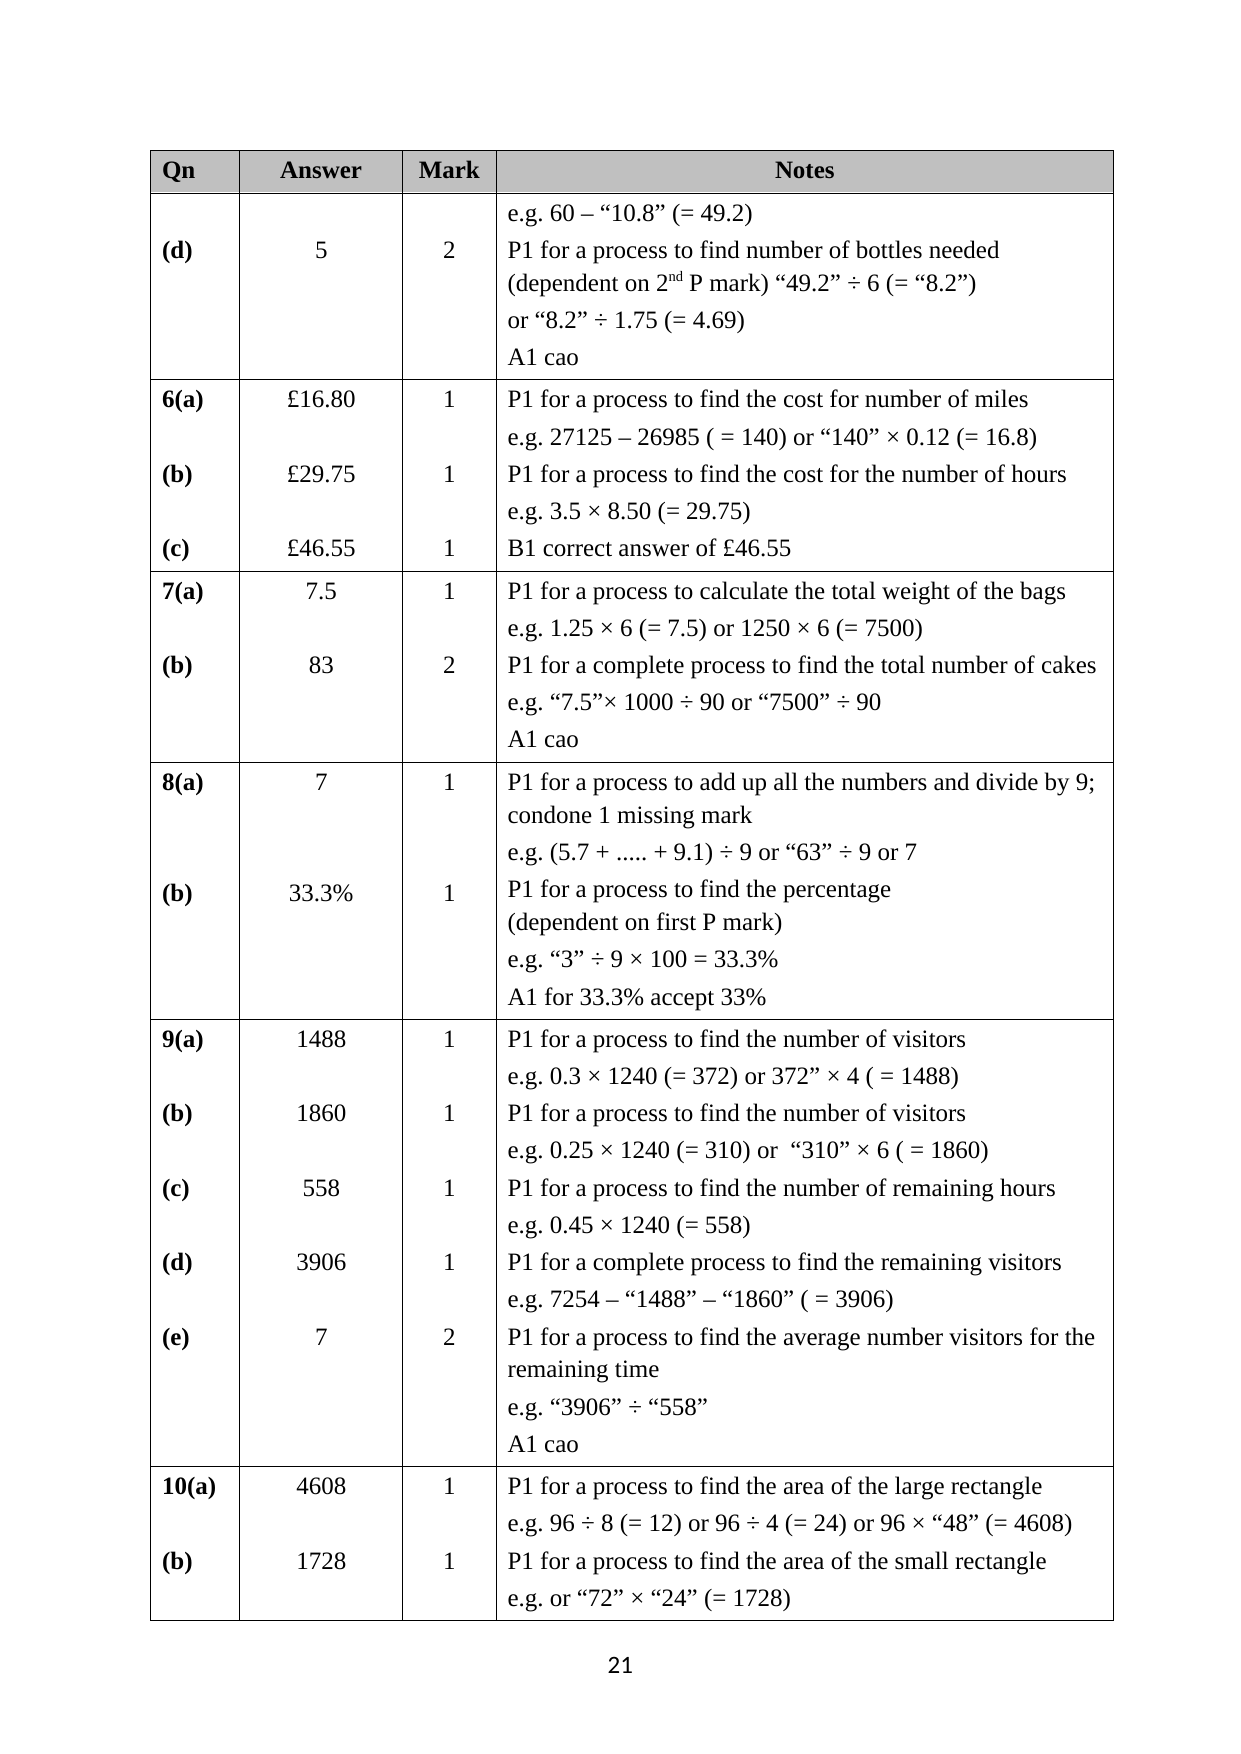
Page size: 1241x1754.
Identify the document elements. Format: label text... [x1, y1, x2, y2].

table_cell 7(a) (b) [151, 572, 239, 762]
table_header Qn [151, 151, 239, 192]
table_header Answer [240, 151, 402, 192]
table_cell 1 1 1 [403, 380, 496, 571]
table_cell P1 for a process to calculate the total weight of the bags e.g. 1.25 × 6 (= 7.5) or 1250 × 6 (= 7500) P1 for a complete process to find the total number of cakes e.g. “7.5”× 1000 ÷ 90 or “7500” ÷ 90 A1 cao [497, 572, 1113, 762]
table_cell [497, 194, 1113, 379]
table_cell P1 for a process to add up all the numbers and divide by 9; condone 1 missing mark e.g. (5.7 + ..... + 9.1) ÷ 9 or “63” ÷ 9 or 7 P1 for a process to find the percentage (dependent on first P mark) e.g. “3” ÷ 9 × 100 = 33.3% A1 for 33.3% accept 33% [497, 763, 1113, 1019]
table_cell 6(a) (b) (c) [151, 380, 239, 571]
table_cell 1488 1860 558 3906 7 [240, 1020, 402, 1466]
table_cell 10(a) (b) (c) [151, 1467, 239, 1620]
table_header Mark [403, 151, 496, 192]
table_cell 10.8 60 49.2 5 [240, 194, 402, 379]
table_header Notes [497, 151, 1113, 192]
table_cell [497, 1467, 1113, 1620]
table_cell 7.5 83 [240, 572, 402, 762]
table_cell 8(a) (b) [151, 763, 239, 1019]
table_cell 1 1 1 2 [403, 194, 496, 379]
table_cell 1 1 [403, 763, 496, 1019]
table_cell 9(a) (b) (c) (d) (e) [151, 1020, 239, 1466]
table_cell 1 1 2 [403, 1467, 496, 1620]
table_cell 4608 1728 2880 [240, 1467, 402, 1620]
table_cell P1 for a process to find the cost for number of miles e.g. 27125 – 26985 ( = 140) or “140” × 0.12 (= 16.8) P1 for a process to find the cost for the number of hours e.g. 3.5 × 8.50 (= 29.75) B1 correct answer of £46.55 [497, 380, 1113, 571]
table_cell 1 2 [403, 572, 496, 762]
table_cell P1 for a process to find the number of visitors e.g. 0.3 × 1240 (= 372) or 372” × 4 ( = 1488) P1 for a process to find the number of visitors e.g. 0.25 × 1240 (= 310) or “310” × 6 ( = 1860) P1 for a process to find the number of remaining hours e.g. 0.45 × 1240 (= 558) P1 for a complete process to find the remaining visitors e.g. 7254 – “1488” – “1860” ( = 3906) P1 for a process to find the average number visitors for the remaining time e.g. “3906” ÷ “558” A1 cao [497, 1020, 1113, 1466]
table_cell £16.80 £29.75 £46.55 [240, 380, 402, 571]
table_cell 1 1 1 1 2 [403, 1020, 496, 1466]
table_cell 7 33.3% [240, 763, 402, 1019]
table_cell 5(a) (b) (c) (d) [151, 194, 239, 379]
